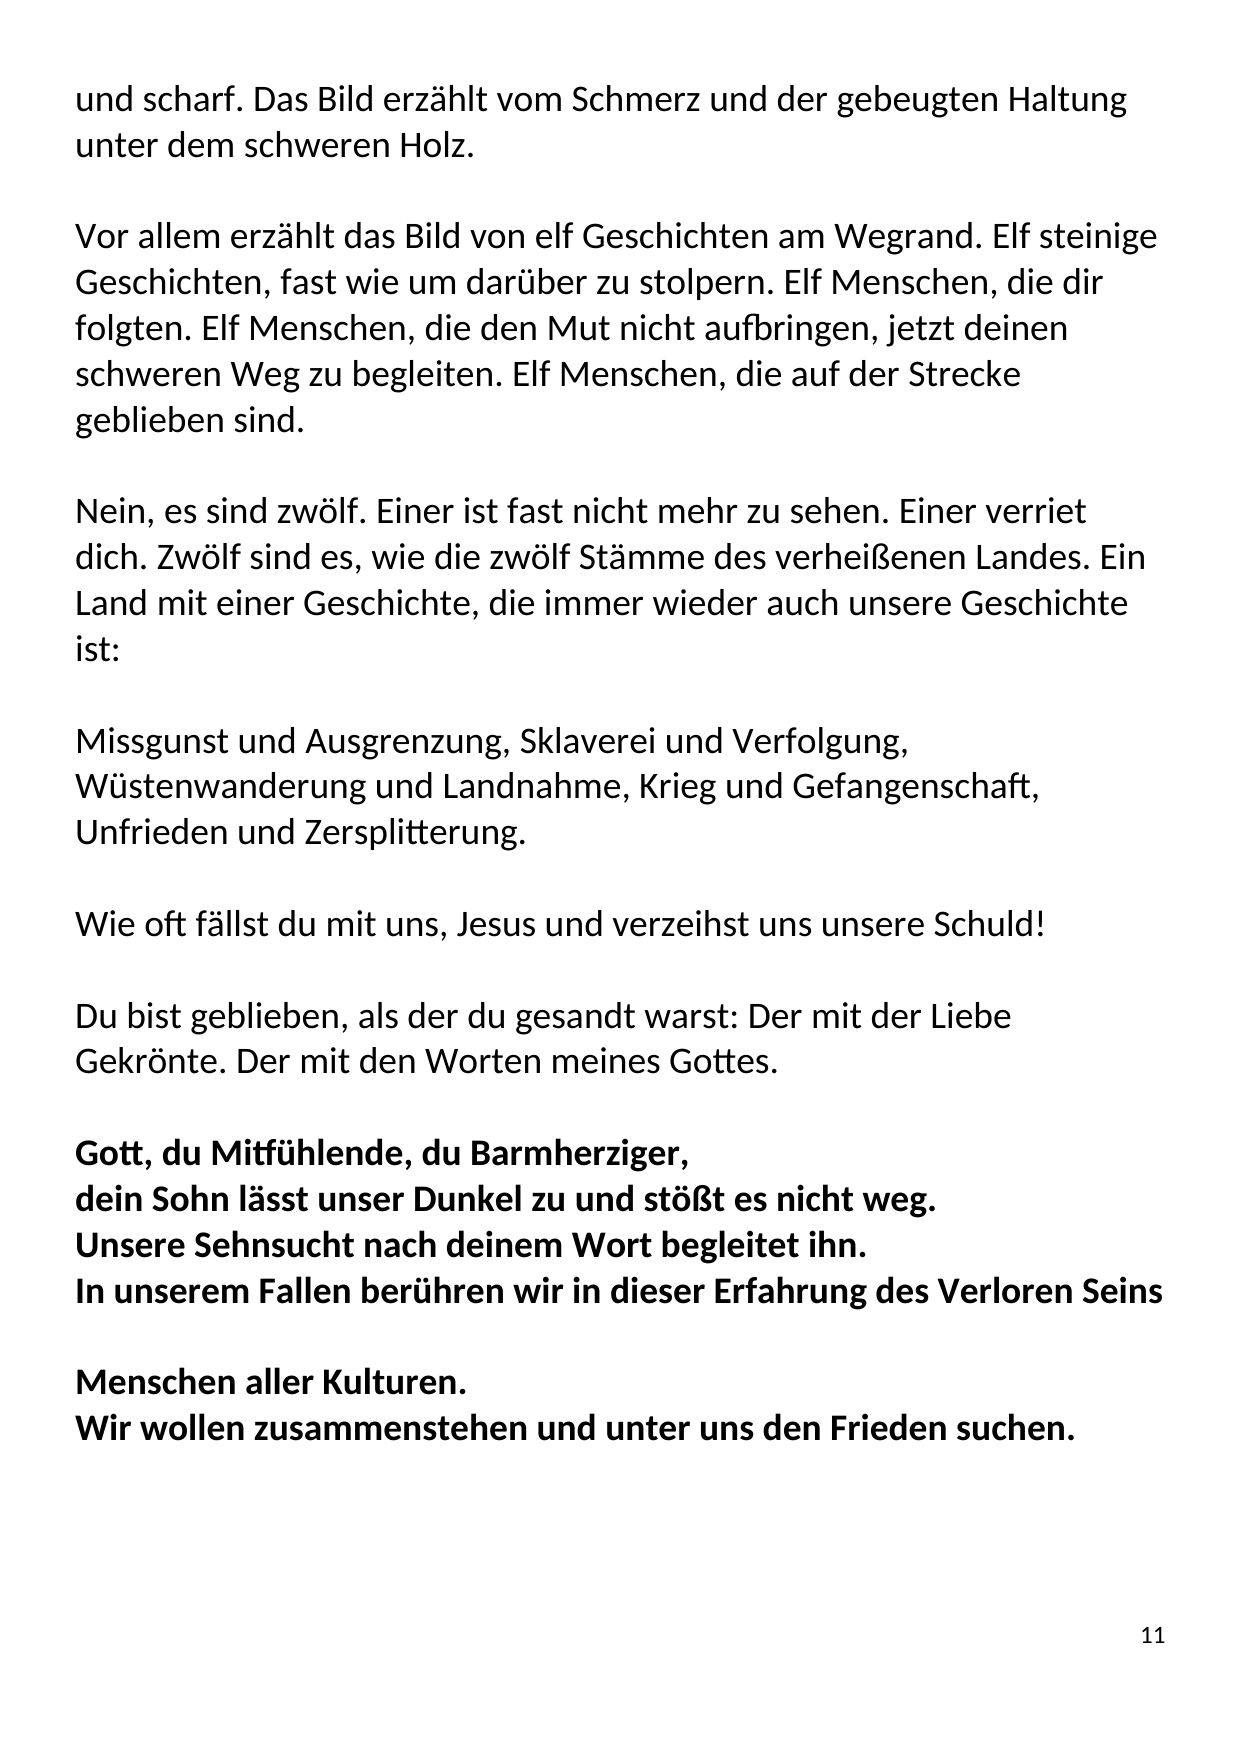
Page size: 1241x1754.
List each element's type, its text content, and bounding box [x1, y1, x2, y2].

text Nein, es sind zwölf. Einer ist fast nicht mehr zu sehen. Einer verriet dich. Zwölf sind es, wie die zwölf Stämme des verheißenen Landes. Ein Land mit einer Geschichte, die immer wieder auch unsere Geschichte ist: [75, 487, 1165, 671]
text Gott, du Mitfühlende, du Barmherziger, dein Sohn lässt unser Dunkel zu und stößt es nicht weg. Unsere Sehnsucht nach deinem Wort begleitet ihn. In unserem Fallen berühren wir in dieser Erfahrung des Verloren Seins Menschen aller Kulturen. Wir wollen zusammenstehen und unter uns den Frieden suchen. [75, 1129, 1165, 1450]
text Du bist geblieben, als der du gesandt warst: Der mit der Liebe Gekrönte. Der mit den Worten meines Gottes. [75, 992, 1165, 1083]
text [75, 75, 1165, 167]
text Wie oft fällst du mit uns, Jesus und verzeihst uns unsere Schuld! [75, 900, 1165, 946]
text Vor allem erzählt das Bild von elf Geschichten am Wegrand. Elf steinige Geschichten, fast wie um darüber zu stolpern. Elf Menschen, die dir folgten. Elf Menschen, die den Mut nicht aufbringen, jetzt deinen schweren Weg zu begleiten. Elf Menschen, die auf der Strecke geblieben sind. [75, 212, 1165, 442]
text Missgunst und Ausgrenzung, Sklaverei und Verfolgung, Wüstenwanderung und Landnahme, Krieg und Gefangenschaft, Unfrieden und Zersplitterung. [75, 717, 1165, 854]
